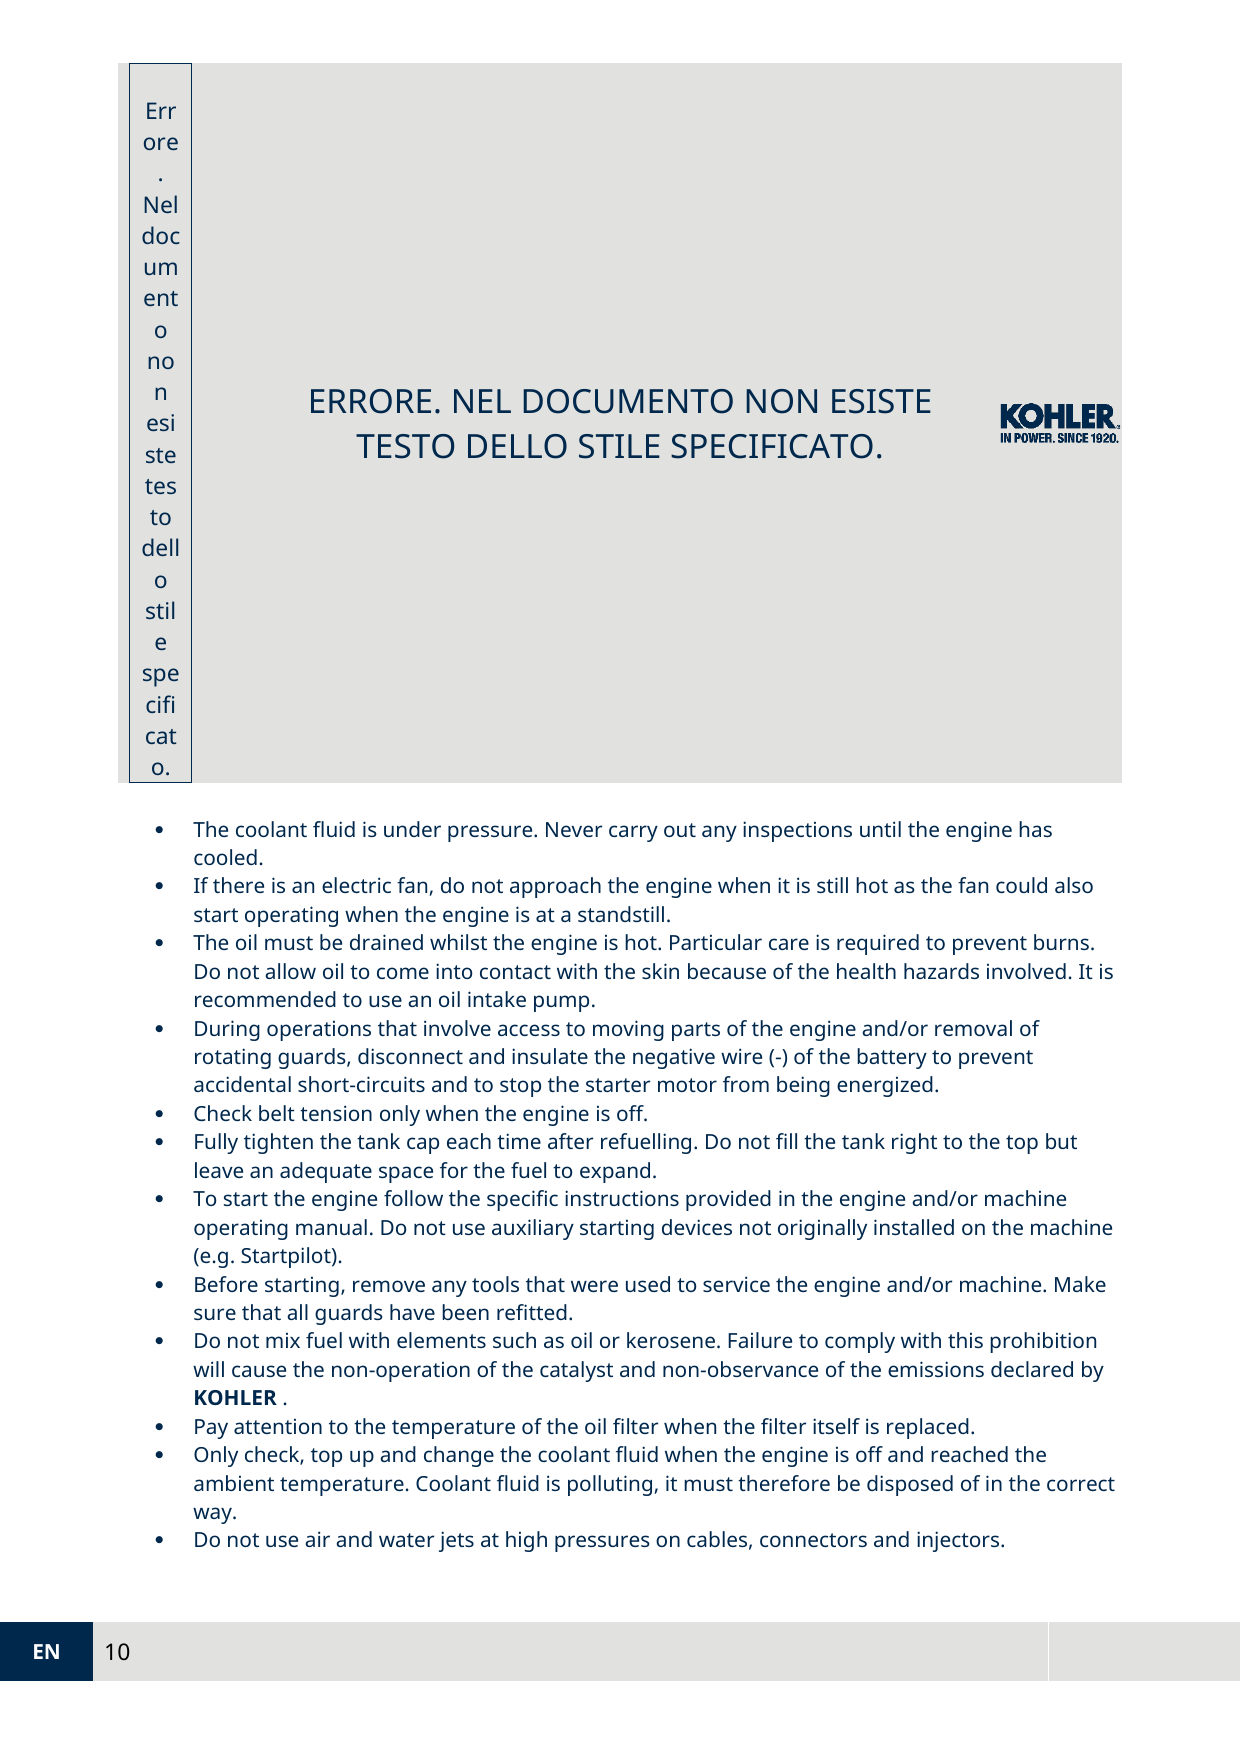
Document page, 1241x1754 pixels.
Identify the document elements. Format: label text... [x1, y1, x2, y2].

list Do not use air and water jets at high pressures on cables, connectors and injectors. [156, 1526, 1122, 1554]
list Fully tighten the tank cap each time after refuelling. Do not fill the tank right to the top but leave an adequate space for the fuel to expand. [156, 1127, 1122, 1184]
list If there is an electric fan, do not approach the engine when it is still hot as the fan could also start operating when the engine is at a standstill. [156, 872, 1122, 928]
list Check belt tension only when the engine is off. [156, 1099, 1122, 1127]
list Do not mix fuel with elements such as oil or kerosene. Failure to comply with this prohibition will cause the non-operation of the catalyst and non-observance of the emissions declared by KOHLER . [156, 1327, 1122, 1412]
list Pay attention to the temperature of the oil filter when the filter itself is replaced. [156, 1412, 1122, 1440]
list Before starting, remove any tools that were used to service the engine and/or machine. Make sure that all guards have been refitted. [156, 1270, 1122, 1327]
list The oil must be drained whilst the engine is hot. Particular care is required to prevent burns. Do not allow oil to come into contact with the skin because of the health hazards involved. It is recommended to use an oil intake pump. [156, 928, 1122, 1014]
picture [1000, 403, 1121, 443]
list The coolant fluid is under pressure. Never carry out any inspections until the engine has cooled. [156, 815, 1122, 872]
list To start the engine follow the specific instructions provided in the engine and/or machine operating manual. Do not use auxiliary starting devices not originally installed on the machine (e.g. Startpilot). [156, 1184, 1122, 1270]
list Only check, top up and change the coolant fluid when the engine is off and reached the ambient temperature. Coolant fluid is polluting, it must therefore be disposed of in the correct way. [156, 1440, 1122, 1526]
list During operations that involve access to moving parts of the engine and/or removal of rotating guards, disconnect and insulate the negative wire (-) of the battery to prevent accidental short-circuits and to stop the starter motor from being energized. [156, 1014, 1122, 1099]
